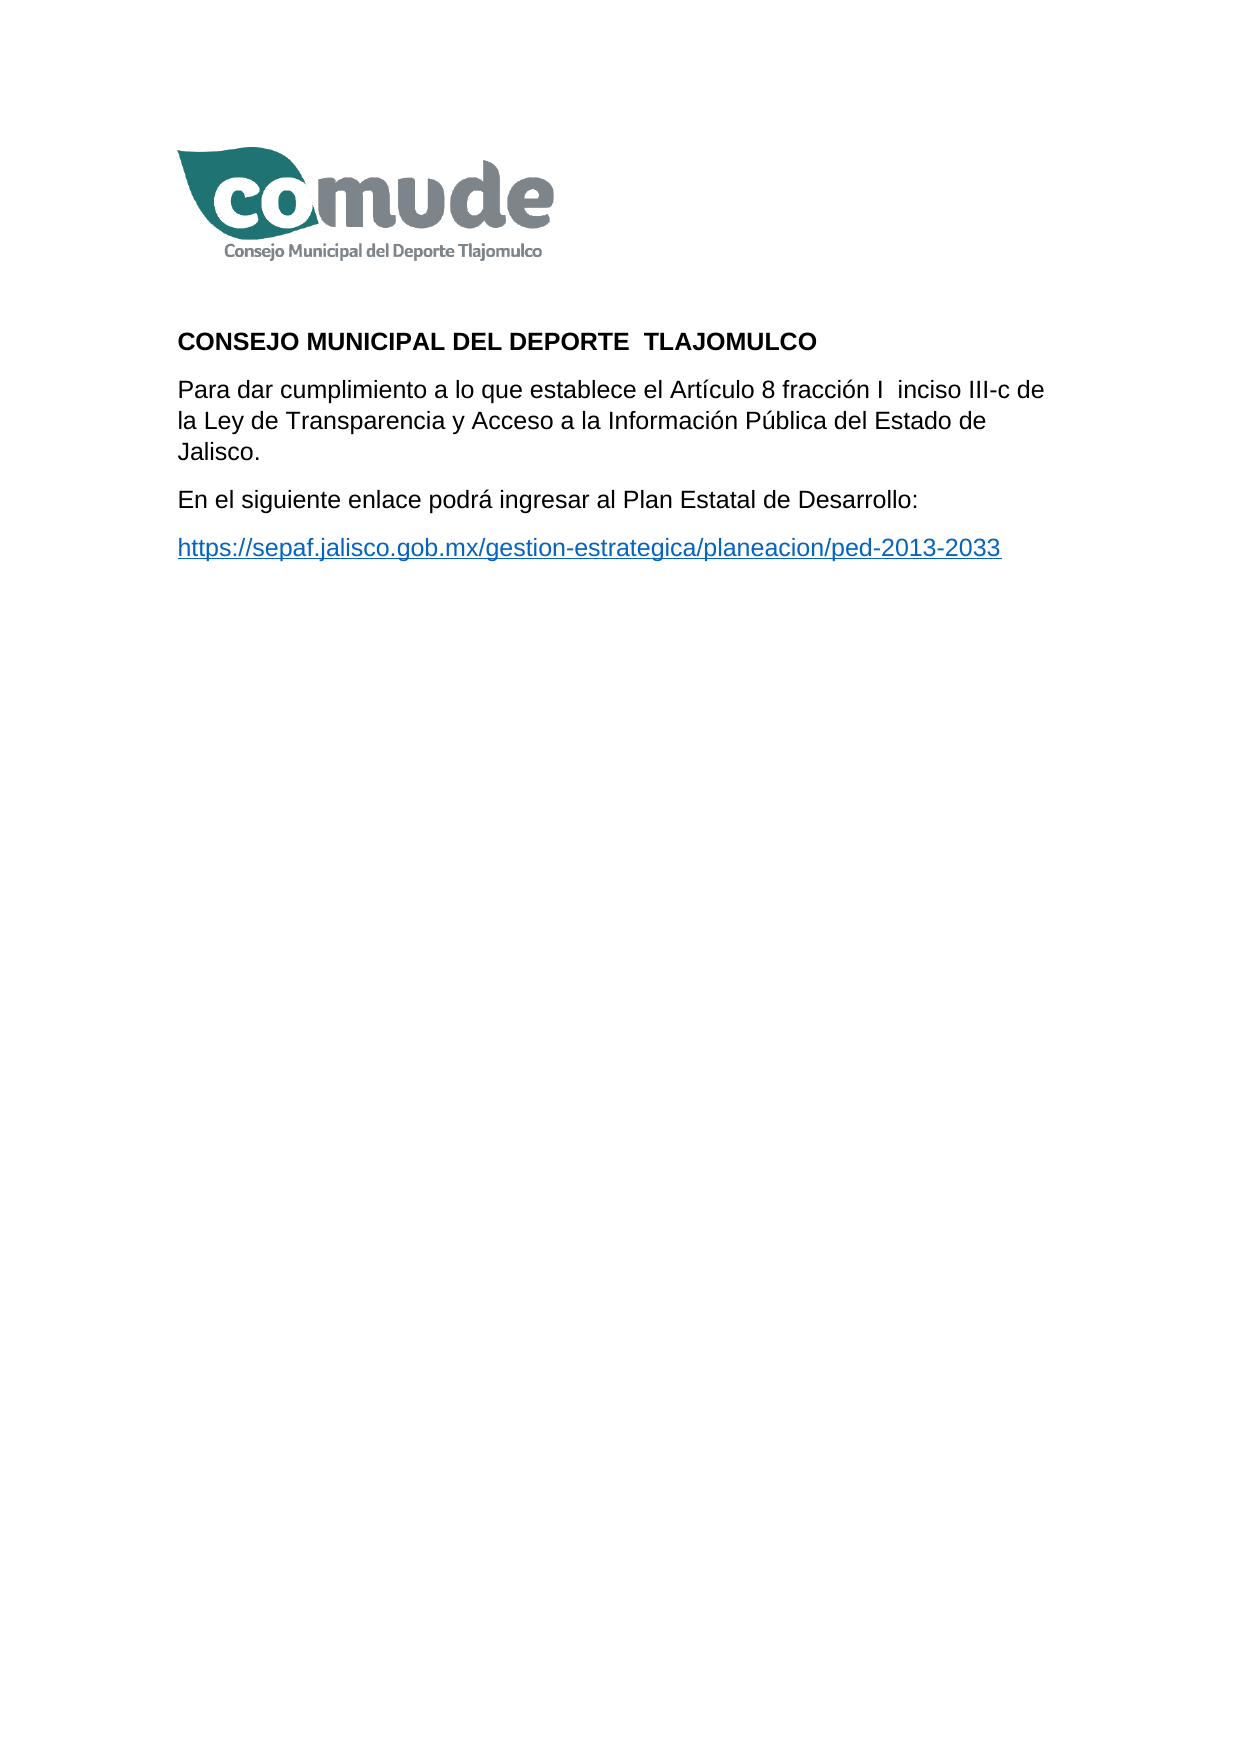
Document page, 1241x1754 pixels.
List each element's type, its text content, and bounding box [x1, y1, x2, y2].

text En el siguiente enlace podrá ingresar al Plan Estatal de Desarrollo: [177, 485, 1063, 514]
text Para dar cumplimiento a lo que establece el Artículo 8 fracción I inciso III-c de la Ley de Transparencia y Acceso a la Información Pública del Estado de Jalisco. [177, 375, 1063, 466]
text https://sepaf.jalisco.gob.mx/gestion-estrategica/planeacion/ped-2013-2033 [177, 533, 1063, 561]
text CONSEJO MUNICIPAL DEL DEPORTE TLAJOMULCO [177, 327, 1063, 356]
picture [177, 147, 554, 261]
